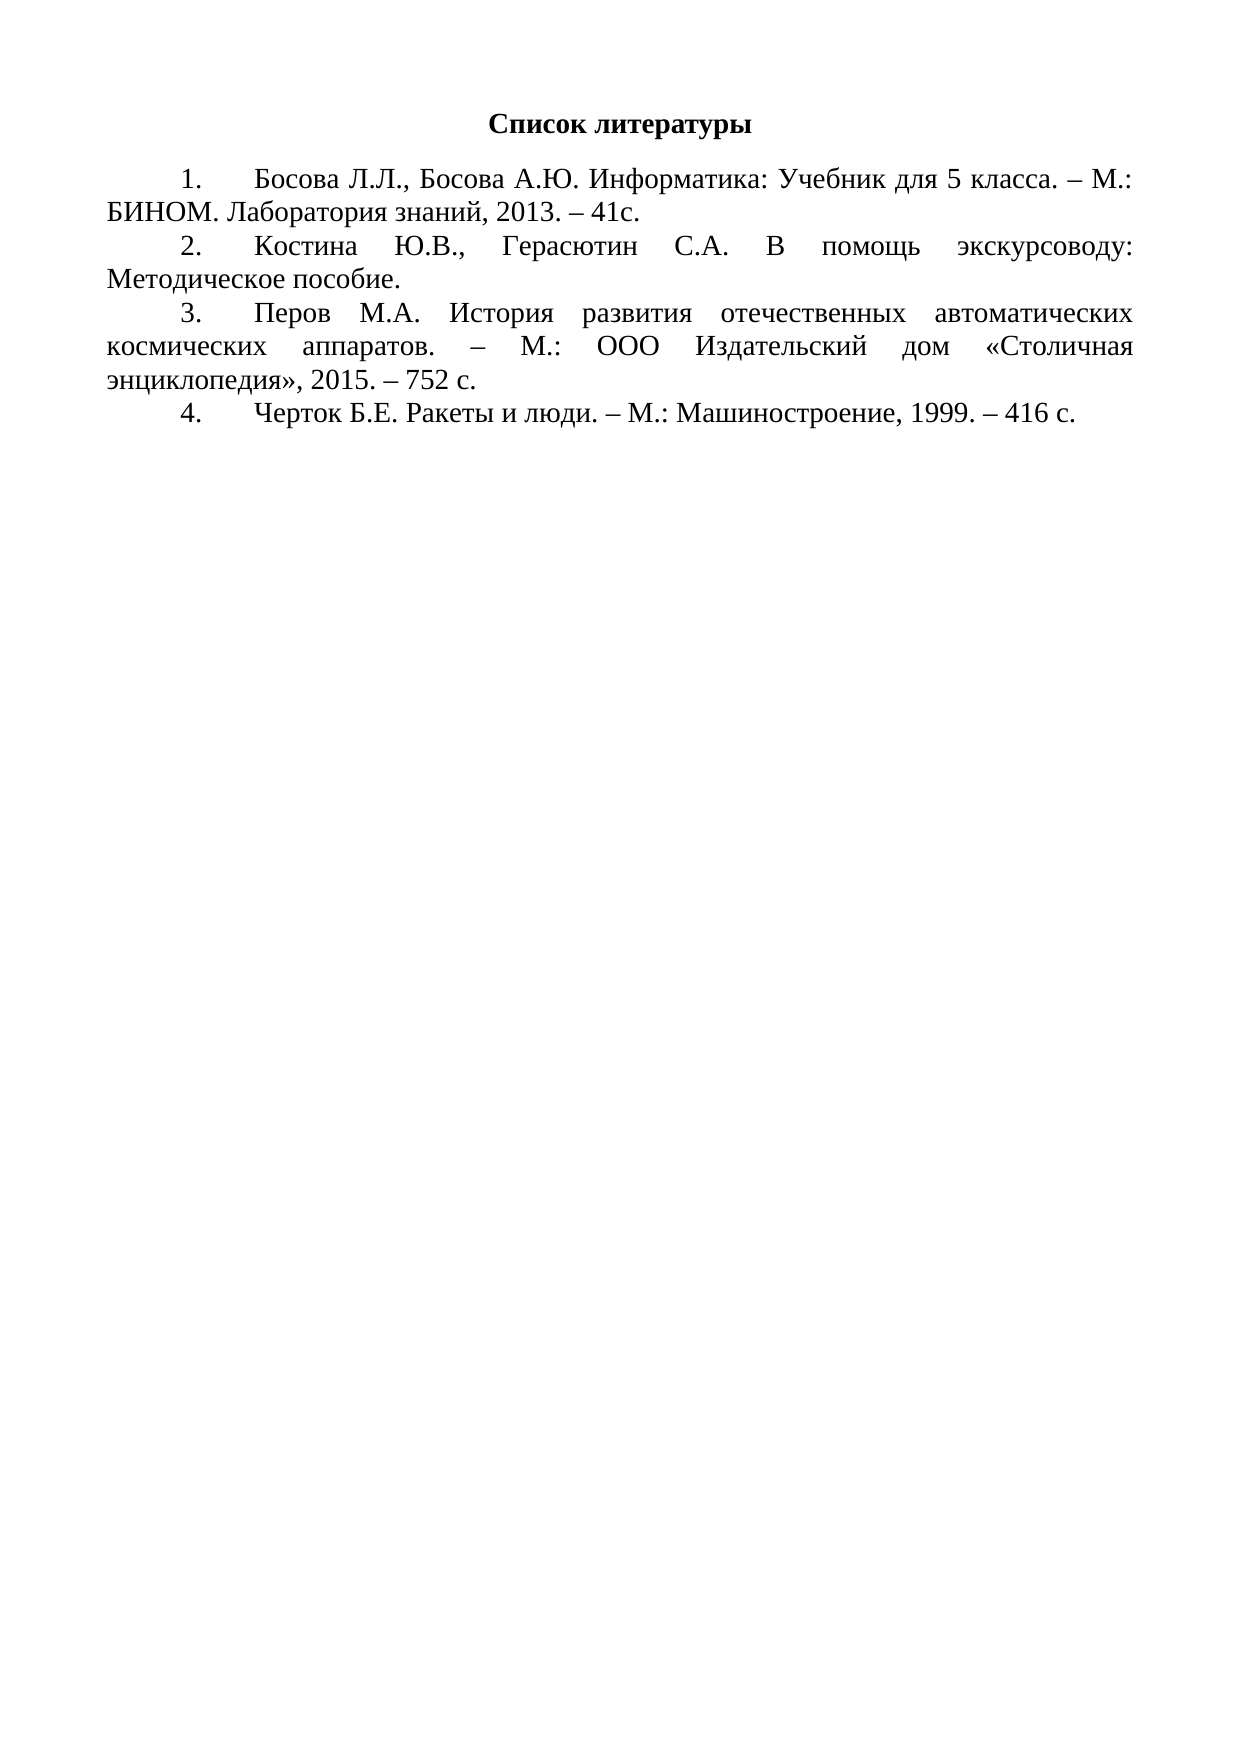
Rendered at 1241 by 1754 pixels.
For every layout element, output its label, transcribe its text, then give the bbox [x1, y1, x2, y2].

list Босова Л.Л., Босова А.Ю. Информатика: Учебник для 5 класса. – М.: БИНОМ. Лаборатория знаний, 2013. – 41с. [106, 161, 1134, 228]
list Черток Б.Е. Ракеты и люди. – М.: Машиностроение, 1999. – 416 с. [106, 396, 1134, 429]
text Список литературы [106, 106, 1134, 140]
list Костина Ю.В., Герасютин С.А. В помощь экскурсоводу: Методическое пособие. [106, 228, 1134, 295]
list Перов М.А. История развития отечественных автоматических космических аппаратов. – М.: ООО Издательский дом «Столичная энциклопедия», 2015. – 752 с. [106, 295, 1134, 396]
